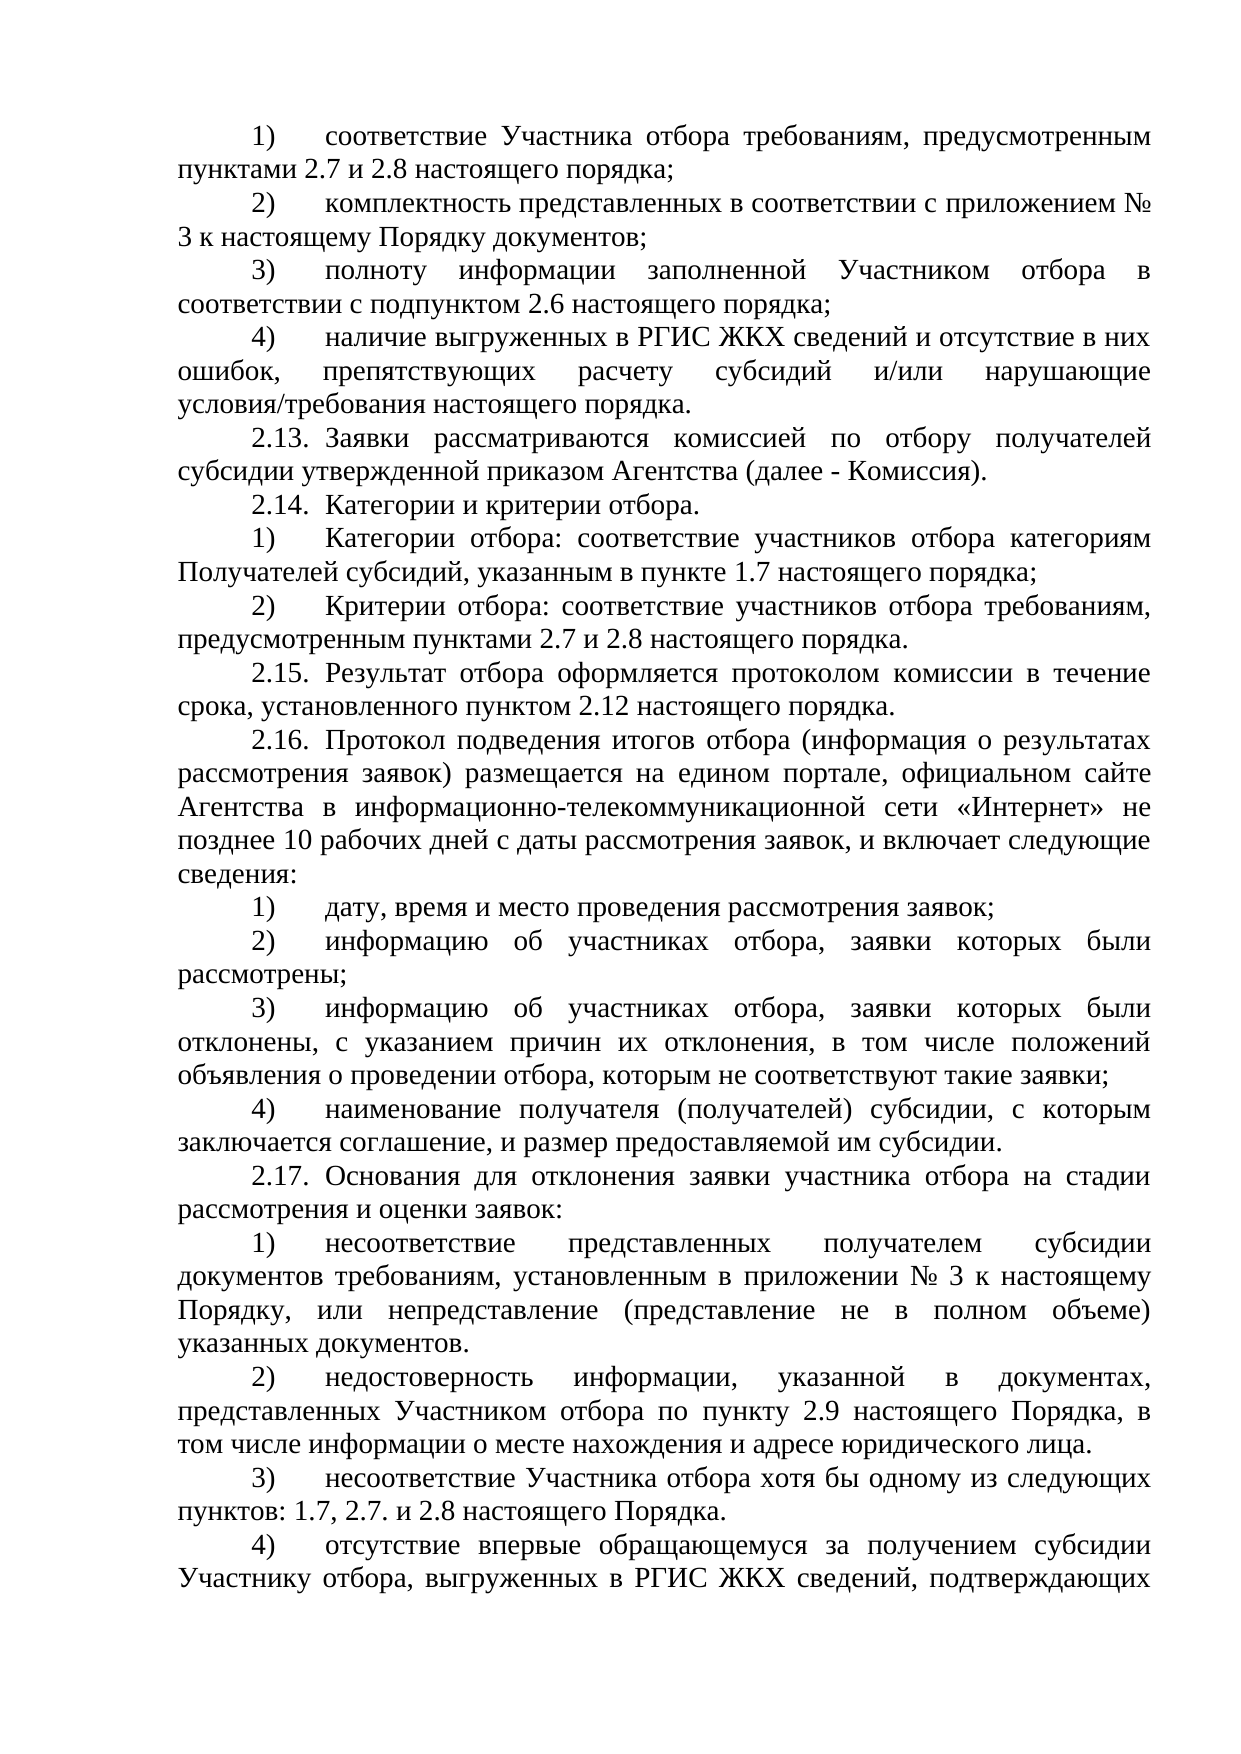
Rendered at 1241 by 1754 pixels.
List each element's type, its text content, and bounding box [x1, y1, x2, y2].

list соответствие Участника отбора требованиям, предусмотренным пунктами 2.7 и 2.8 настоящего порядка; [177, 118, 1152, 185]
list Критерии отбора: соответствие участников отбора требованиям, предусмотренным пунктами 2.7 и 2.8 настоящего порядка. [177, 588, 1152, 655]
list Категории и критерии отбора. [177, 487, 1152, 521]
list Протокол подведения итогов отбора (информация о результатах рассмотрения заявок) размещается на едином портале, официальном сайте Агентства в информационно-телекоммуникационной сети «Интернет» не позднее 10 рабочих дней с даты рассмотрения заявок, и включает следующие сведения: [177, 722, 1152, 889]
list наличие выгруженных в РГИС ЖКХ сведений и отсутствие в них ошибок, препятствующих расчету субсидий и/или нарушающие условия/требования настоящего порядка. [177, 319, 1152, 420]
list несоответствие Участника отбора хотя бы одному из следующих пунктов: 1.7, 2.7. и 2.8 настоящего Порядка. [177, 1460, 1152, 1527]
list информацию об участниках отбора, заявки которых были отклонены, с указанием причин их отклонения, в том числе положений объявления о проведении отбора, которым не соответствуют такие заявки; [177, 990, 1152, 1091]
list информацию об участниках отбора, заявки которых были рассмотрены; [177, 923, 1152, 990]
list Заявки рассматриваются комиссией по отбору получателей субсидии утвержденной приказом Агентства (далее - Комиссия). [177, 420, 1152, 487]
list недостоверность информации, указанной в документах, представленных Участником отбора по пункту 2.9 настоящего Порядка, в том числе информации о месте нахождения и адресе юридического лица. [177, 1359, 1152, 1460]
list наименование получателя (получателей) субсидии, с которым заключается соглашение, и размер предоставляемой им субсидии. [177, 1091, 1152, 1158]
list дату, время и место проведения рассмотрения заявок; [177, 889, 1152, 923]
list Категории отбора: соответствие участников отбора категориям Получателей субсидий, указанным в пункте 1.7 настоящего порядка; [177, 521, 1152, 588]
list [177, 1527, 1152, 1594]
list полноту информации заполненной Участником отбора в соответствии с подпунктом 2.6 настоящего порядка; [177, 252, 1152, 319]
list Результат отбора оформляется протоколом комиссии в течение срока, установленного пунктом 2.12 настоящего порядка. [177, 655, 1152, 722]
list Основания для отклонения заявки участника отбора на стадии рассмотрения и оценки заявок: [177, 1158, 1152, 1225]
list несоответствие представленных получателем субсидии документов требованиям, установленным в приложении № 3 к настоящему Порядку, или непредставление (представление не в полном объеме) указанных документов. [177, 1225, 1152, 1359]
list комплектность представленных в соответствии с приложением № 3 к настоящему Порядку документов; [177, 185, 1152, 252]
